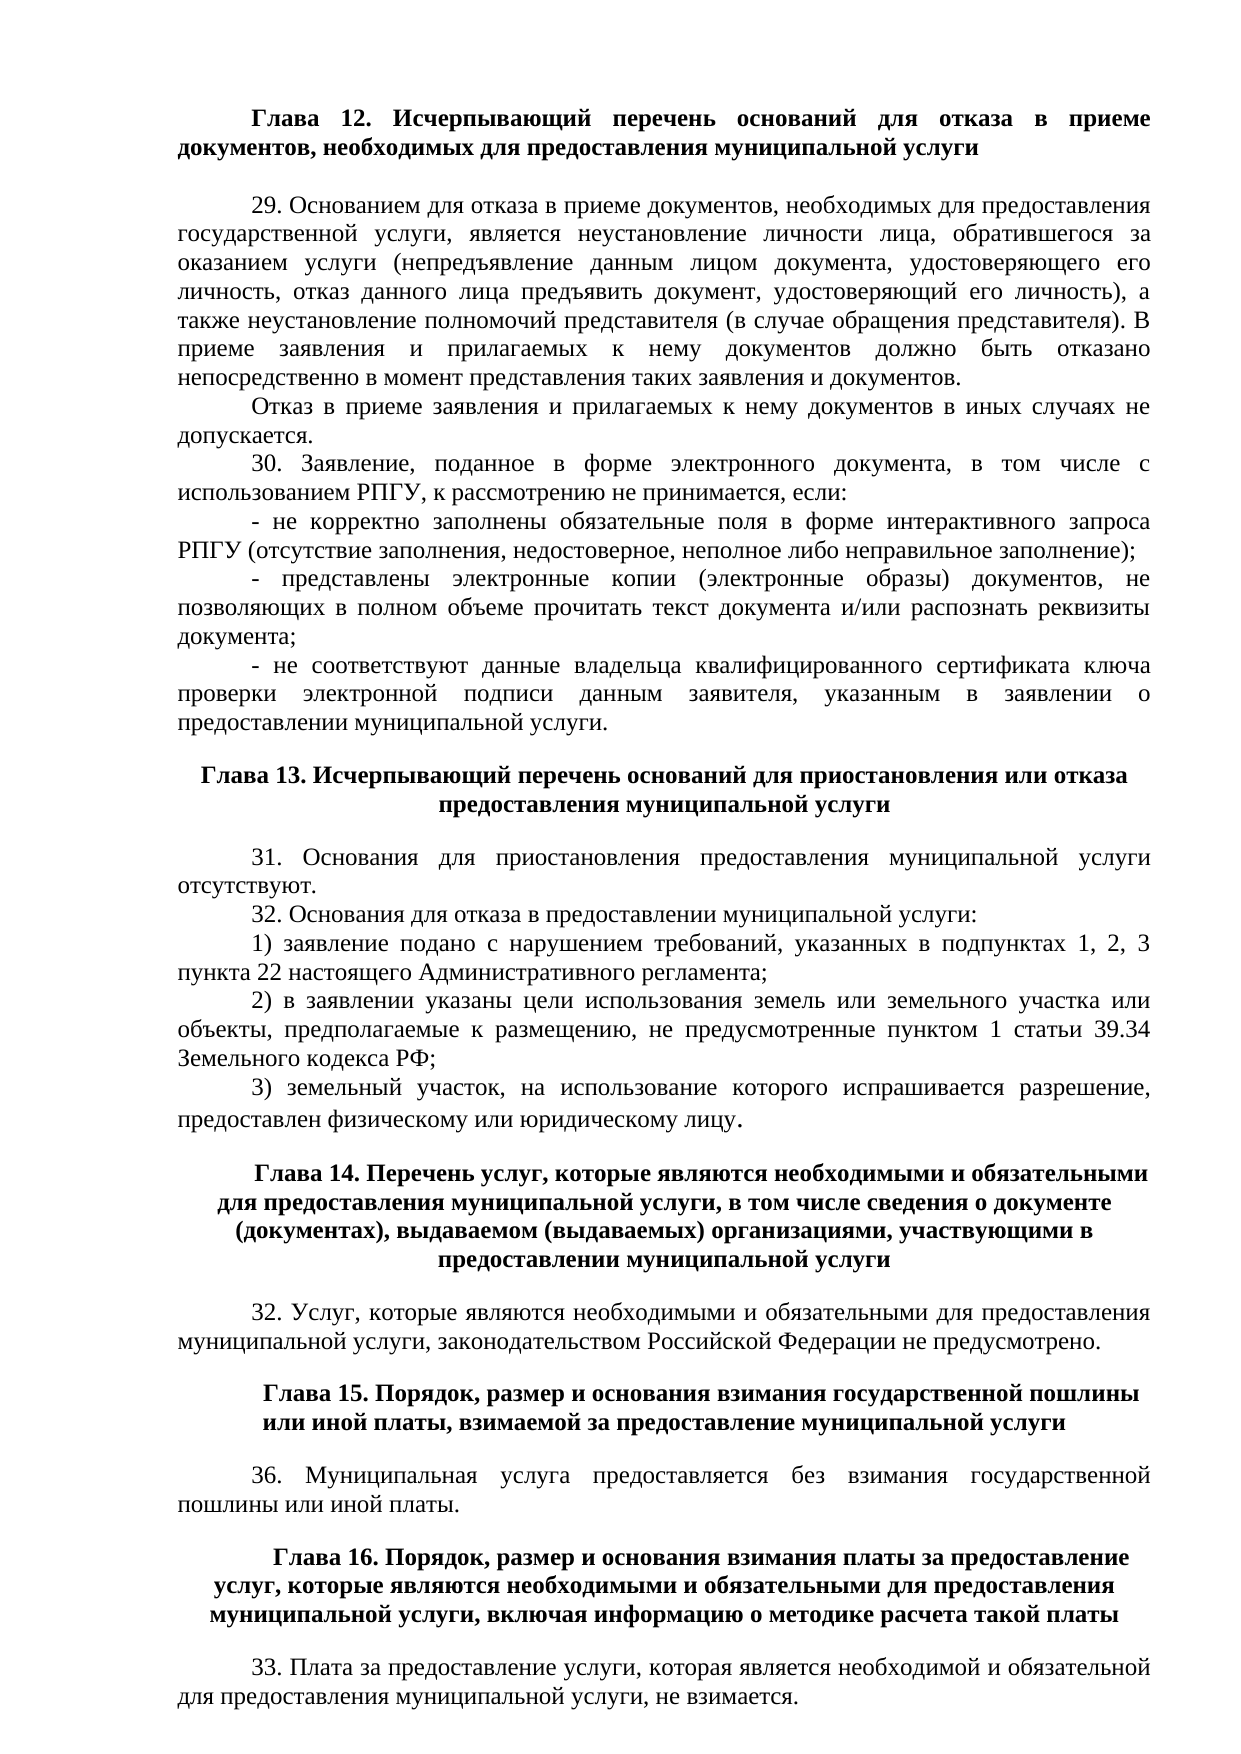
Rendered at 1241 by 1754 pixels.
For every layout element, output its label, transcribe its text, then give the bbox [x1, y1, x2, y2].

text 31. Основания для приостановления предоставления муниципальной услуги отсутствуют. [177, 842, 1152, 899]
text Глава 12. Исчерпывающий перечень оснований для отказа в приеме документов, необходимых для предоставления муниципальной услуги [177, 103, 1152, 161]
text 1) заявление подано с нарушением требований, указанных в подпунктах 1, 2, 3 пункта 22 настоящего Административного регламента; [177, 928, 1152, 985]
text 33. Плата за предоставление услуги, которая является необходимой и обязательной для предоставления муниципальной услуги, не взимается. [177, 1652, 1152, 1709]
text 2) в заявлении указаны цели использования земель или земельного участка или объекты, предполагаемые к размещению, не предусмотренные пунктом 1 статьи 39.34 Земельного кодекса РФ; [177, 985, 1152, 1072]
text Отказ в приеме заявления и прилагаемых к нему документов в иных случаях не допускается. [177, 391, 1152, 448]
text 32. Услуг, которые являются необходимыми и обязательными для предоставления муниципальной услуги, законодательством Российской Федерации не предусмотрено. [177, 1297, 1152, 1354]
text 3) земельный участок, на использование которого испрашивается разрешение, предоставлен физическому или юридическому лицу. [177, 1072, 1152, 1134]
text 32. Основания для отказа в предоставлении муниципальной услуги: [177, 899, 1152, 928]
text 29. Основанием для отказа в приеме документов, необходимых для предоставления государственной услуги, является неустановление личности лица, обратившегося за оказанием услуги (непредъявление данным лицом документа, удостоверяющего его личность, отказ данного лица предъявить документ, удостоверяющий его личность), а также неустановление полномочий представителя (в случае обращения представителя). В приеме заявления и прилагаемых к нему документов должно быть отказано непосредственно в момент представления таких заявления и документов. [177, 190, 1152, 391]
text Глава 13. Исчерпывающий перечень оснований для приостановления или отказа предоставления муниципальной услуги [177, 760, 1152, 817]
text 30. Заявление, поданное в форме электронного документа, в том числе с использованием РПГУ, к рассмотрению не принимается, если: [177, 448, 1152, 506]
text Глава 14. Перечень услуг, которые являются необходимыми и обязательными для предоставления муниципальной услуги, в том числе сведения о документе (документах), выдаваемом (выдаваемых) организациями, участвующими в предоставлении муниципальной услуги [177, 1158, 1152, 1273]
text Глава 15. Порядок, размер и основания взимания государственной пошлины или иной платы, взимаемой за предоставление муниципальной услуги [177, 1378, 1152, 1436]
text - представлены электронные копии (электронные образы) документов, не позволяющих в полном объеме прочитать текст документа и/или распознать реквизиты документа; [177, 563, 1152, 650]
text Глава 16. Порядок, размер и основания взимания платы за предоставление услуг, которые являются необходимыми и обязательными для предоставления муниципальной услуги, включая информацию о методике расчета такой платы [177, 1542, 1152, 1628]
text - не соответствуют данные владельца квалифицированного сертификата ключа проверки электронной подписи данным заявителя, указанным в заявлении о предоставлении муниципальной услуги. [177, 650, 1152, 736]
text - не корректно заполнены обязательные поля в форме интерактивного запроса РПГУ (отсутствие заполнения, недостоверное, неполное либо неправильное заполнение); [177, 506, 1152, 563]
text 36. Муниципальная услуга предоставляется без взимания государственной пошлины или иной платы. [177, 1460, 1152, 1518]
